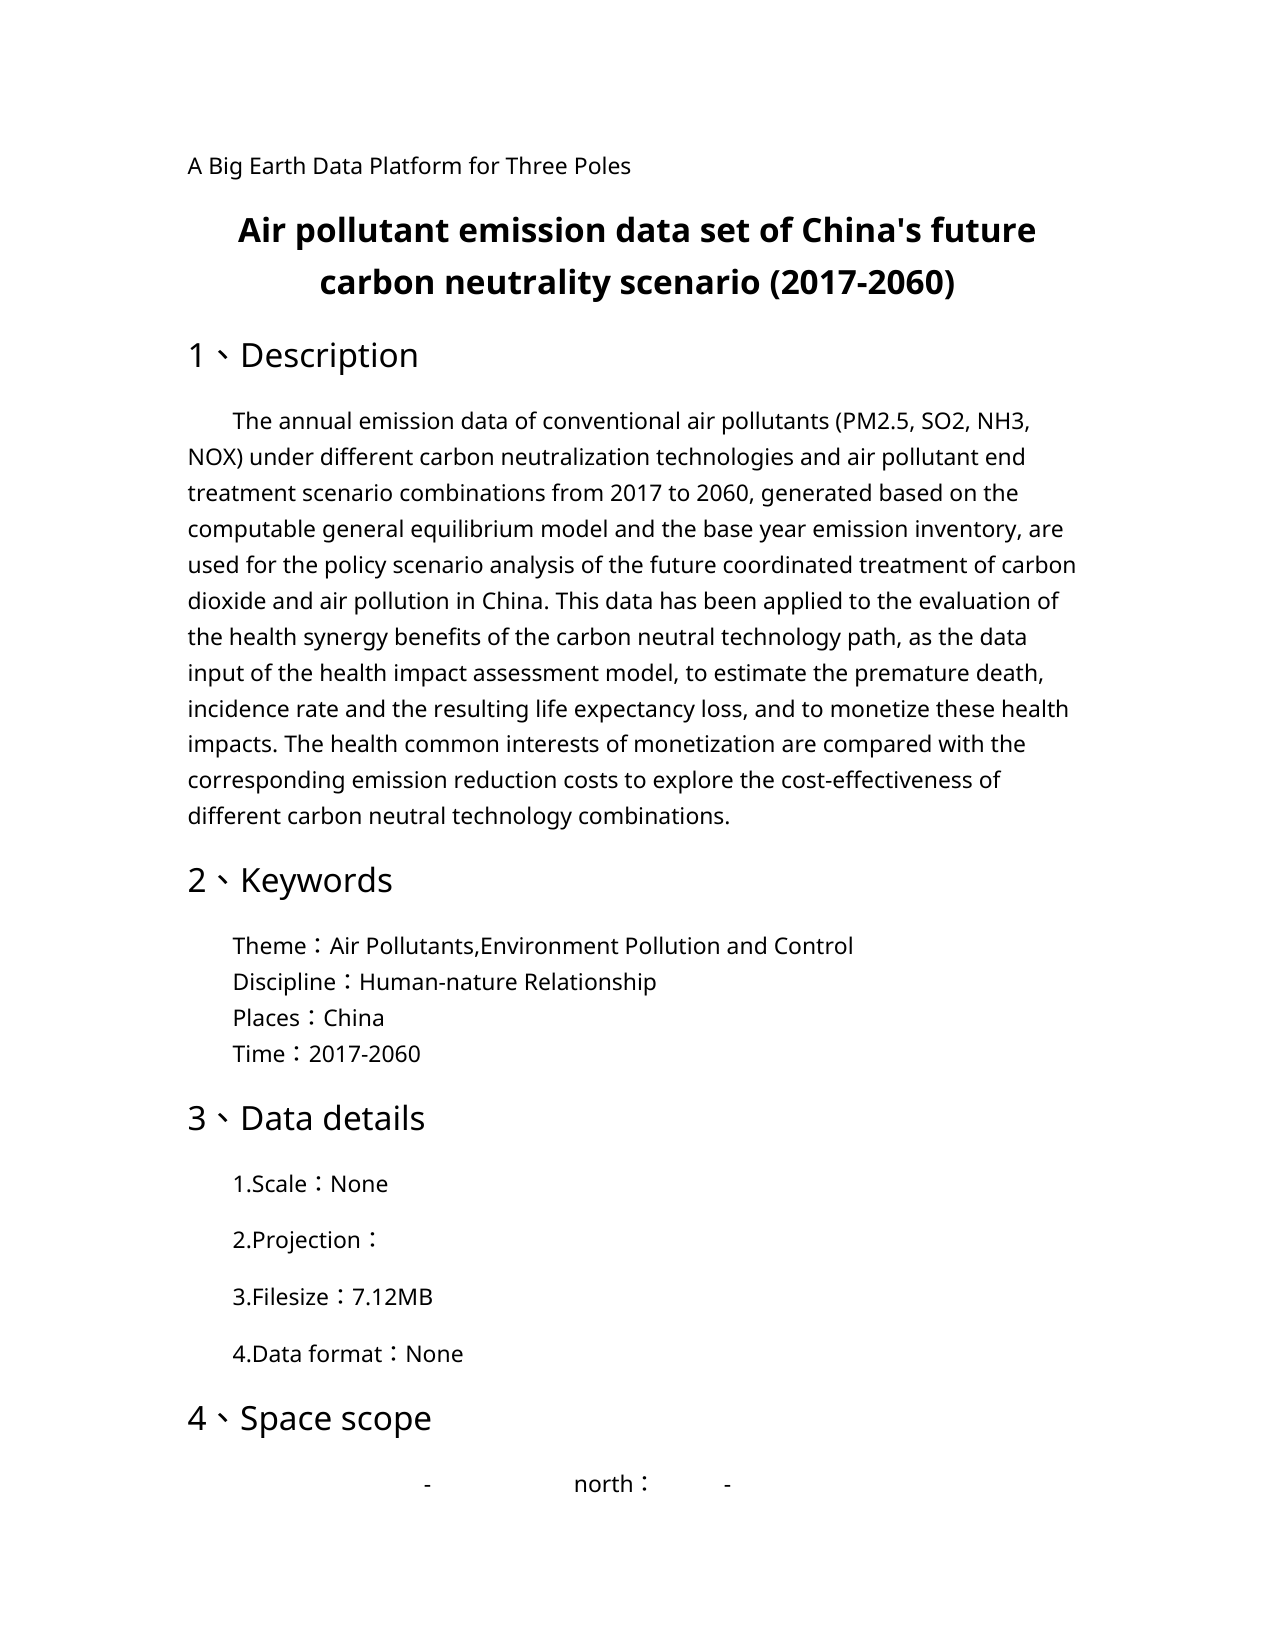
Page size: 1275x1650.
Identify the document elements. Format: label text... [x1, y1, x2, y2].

text 2、Keywords [187, 857, 1087, 902]
text 2.Projection： [232, 1224, 1087, 1256]
text Theme：Air Pollutants,Environment Pollution and Control Discipline：Human-nature Relationship Places：China Time：2017-2060 [232, 930, 1087, 1069]
text 4.Data format：None [232, 1338, 1087, 1369]
text 1、Description [187, 332, 1087, 377]
table_header - [713, 1468, 862, 1499]
table_header north：53.5 [563, 1468, 712, 1499]
text 3.Filesize：7.12MB [232, 1281, 1087, 1312]
text 4、Space scope [187, 1395, 1087, 1440]
text The annual emission data of conventional air pollutants (PM2.5, SO2, NH3, NOX) under different carbon neutralization technologies and air pollutant end treatment scenario combinations from 2017 to 2060, generated based on the computable general equilibrium model and the base year emission inventory, are used for the policy scenario analysis of the future coordinated treatment of carbon dioxide and air pollution in China. This data has been applied to the evaluation of the health synergy benefits of the carbon neutral technology path, as the data input of the health impact assessment model, to estimate the premature death, incidence rate and the resulting life expectancy loss, and to monetize these health impacts. The health common interests of monetization are compared with the corresponding emission reduction costs to explore the cost-effectiveness of different carbon neutral technology combinations. [187, 405, 1087, 832]
text Air pollutant emission data set of China's future carbon neutrality scenario (2017-2060) [187, 207, 1087, 304]
text 3、Data details [187, 1095, 1087, 1140]
text 1.Scale：None [232, 1168, 1087, 1199]
table_header - [413, 1468, 562, 1499]
text A Big Earth Data Platform for Three Poles [187, 150, 1087, 181]
